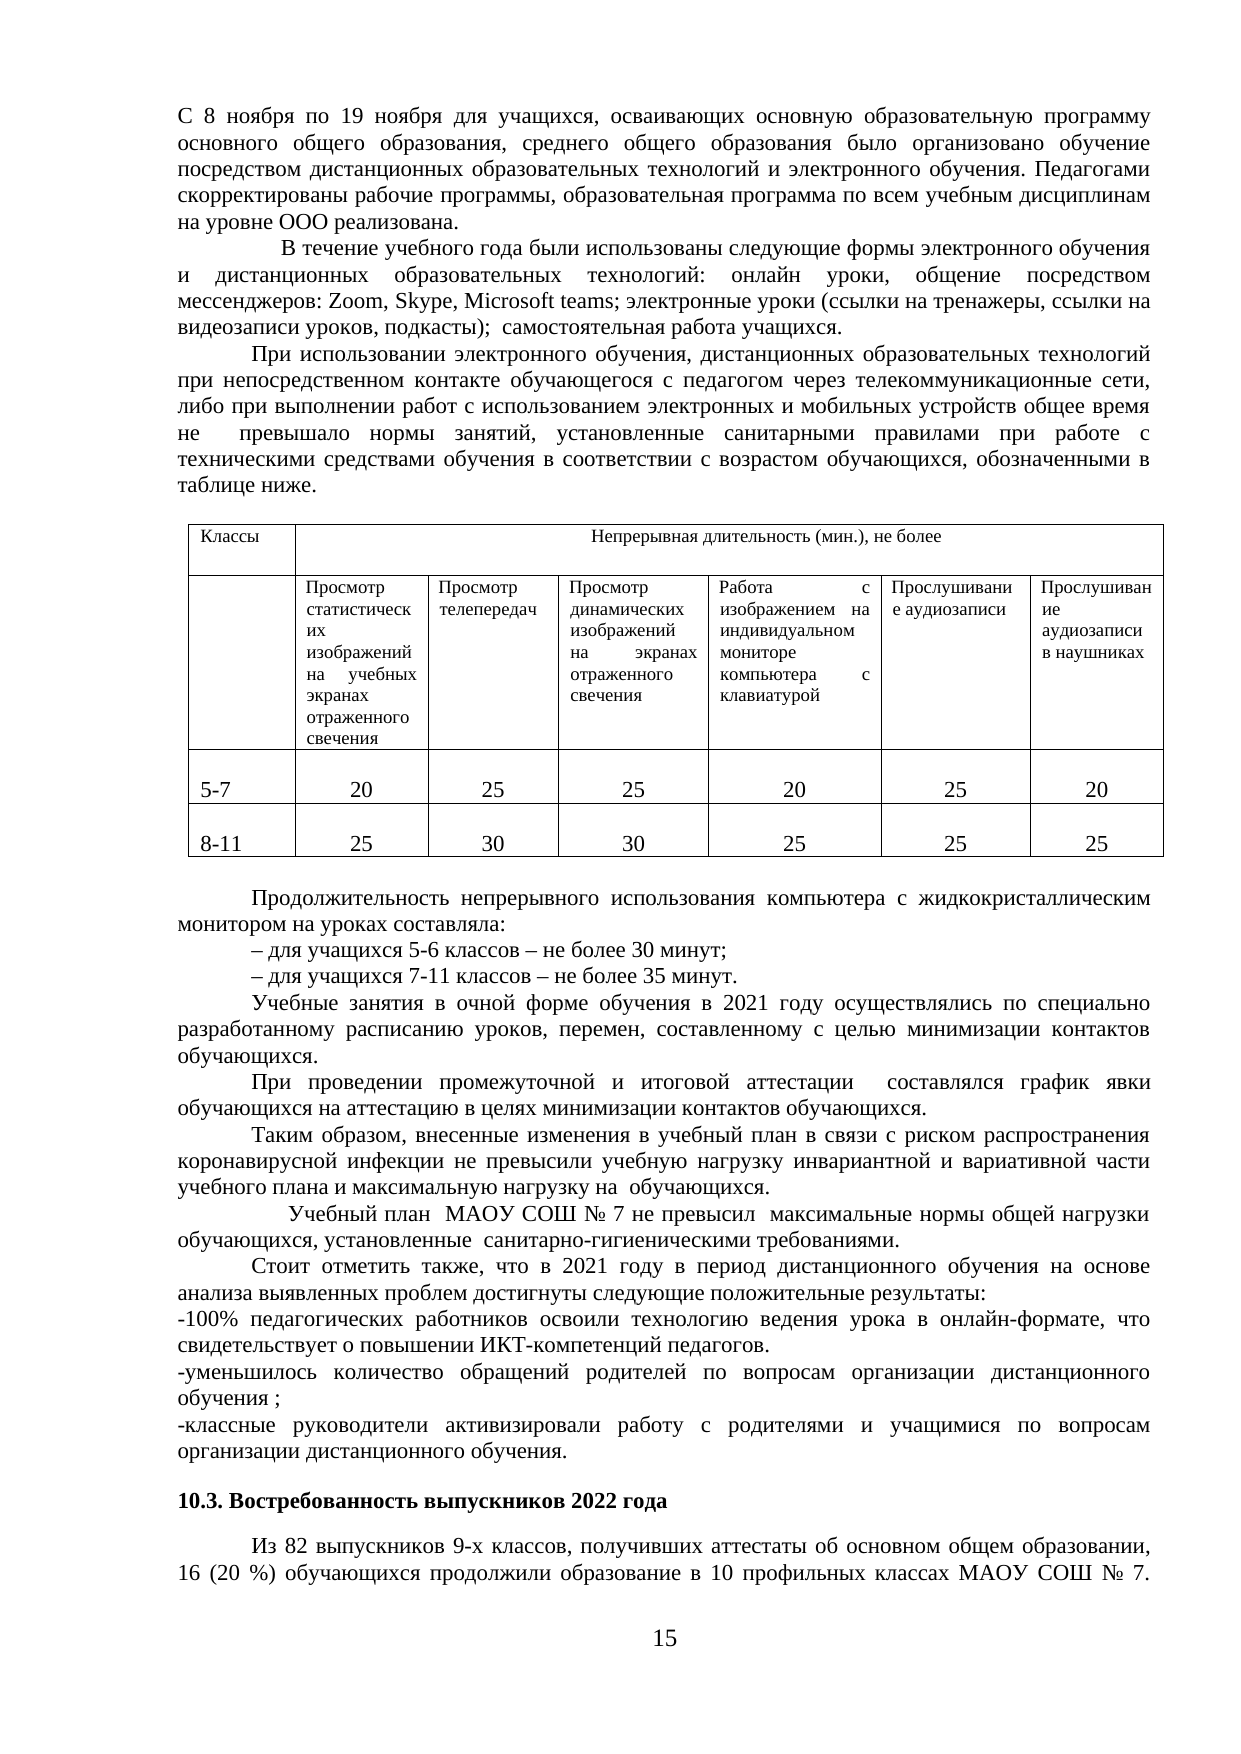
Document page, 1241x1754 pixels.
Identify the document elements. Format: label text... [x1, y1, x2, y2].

text При использовании электронного обучения, дистанционных образовательных технологий при непосредственном контакте обучающегося с педагогом через телекоммуникационные сети, либо при выполнении работ с использованием электронных и мобильных устройств общее время не превышало нормы занятий, установленные санитарными правилами при работе с техническими средствами обучения в соответствии с возрастом обучающихся, обозначенными в таблице ниже. [177, 340, 1152, 498]
table_cell 25 [709, 804, 881, 856]
text -уменьшилось количество обращений родителей по вопросам организации дистанционного обучения ; [177, 1358, 1152, 1411]
table_cell 30 [429, 804, 558, 856]
text -классные руководители активизировали работу с родителями и учащимися по вопросам организации дистанционного обучения. [177, 1411, 1152, 1463]
table_cell 20 [709, 750, 881, 802]
text Продолжительность непрерывного использования компьютера с жидкокристаллическим монитором на уроках составляла: [177, 883, 1152, 936]
table_header Непрерывная длительность (мин.), не более [296, 525, 1163, 575]
table_cell Просмотр телепередач [429, 576, 558, 749]
text При проведении промежуточной и итоговой аттестации составлялся график явки обучающихся на аттестацию в целях минимизации контактов обучающихся. [177, 1068, 1152, 1121]
table_cell 25 [882, 750, 1030, 802]
text Стоит отметить также, что в 2021 году в период дистанционного обучения на основе анализа выявленных проблем достигнуты следующие положительные результаты: [177, 1252, 1152, 1305]
table_cell 25 [296, 804, 428, 856]
table_cell 20 [296, 750, 428, 802]
table_cell 25 [882, 804, 1030, 856]
table_cell Просмотр динамических изображений на экранах отраженного свечения [559, 576, 708, 749]
table_cell Прослушивание аудиозаписи в наушниках [1031, 576, 1163, 749]
text В течение учебного года были использованы следующие формы электронного обучения и дистанционных образовательных технологий: онлайн уроки, общение посредством мессенджеров: Zoom, Skype, Microsoft teams; электронные уроки (ссылки на тренажеры, ссылки на видеозаписи уроков, подкасты); самостоятельная работа учащихся. [177, 234, 1152, 340]
table_cell 30 [559, 804, 708, 856]
text – для учащихся 5-6 классов – не более 30 минут; [177, 936, 1152, 963]
text Учебные занятия в очной форме обучения в 2021 году осуществлялись по специально разработанному расписанию уроков, перемен, составленному с целью минимизации контактов обучающихся. [177, 989, 1152, 1068]
text – для учащихся 7-11 классов – не более 35 минут. [177, 963, 1152, 989]
table_cell 25 [1031, 804, 1163, 856]
text Учебный план МАОУ СОШ № 7 не превысил максимальные нормы общей нагрузки обучающихся, установленные санитарно-гигиеническими требованиями. [177, 1200, 1152, 1252]
table_cell [189, 576, 295, 749]
text С 8 ноября по 19 ноября для учащихся, осваивающих основную образовательную программу основного общего образования, среднего общего образования было организовано обучение посредством дистанционных образовательных технологий и электронного обучения. Педагогами скорректированы рабочие программы, образовательная программа по всем учебным дисциплинам на уровне ООО реализована. [177, 102, 1152, 234]
table_cell 5-7 [189, 750, 295, 802]
table_header Классы [189, 525, 295, 575]
table_cell Работа с изображением на индивидуальном мониторе компьютера с клавиатурой [709, 576, 881, 749]
table_cell 20 [1031, 750, 1163, 802]
table_cell 8-11 [189, 804, 295, 856]
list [177, 1532, 1152, 1585]
text Таким образом, внесенные изменения в учебный план в связи с риском распространения коронавирусной инфекции не превысили учебную нагрузку инвариантной и вариативной части учебного плана и максимальную нагрузку на обучающихся. [177, 1121, 1152, 1200]
table_cell 25 [559, 750, 708, 802]
text -100% педагогических работников освоили технологию ведения урока в онлайн-формате, что свидетельствует о повышении ИКТ-компетенций педагогов. [177, 1305, 1152, 1358]
text 10.3. Востребованность выпускников 2022 года [177, 1487, 1152, 1514]
table_cell Просмотр статистических изображений на учебных экранах отраженного свечения [296, 576, 428, 749]
table_cell 25 [429, 750, 558, 802]
table_cell Прослушивание аудиозаписи [882, 576, 1030, 749]
